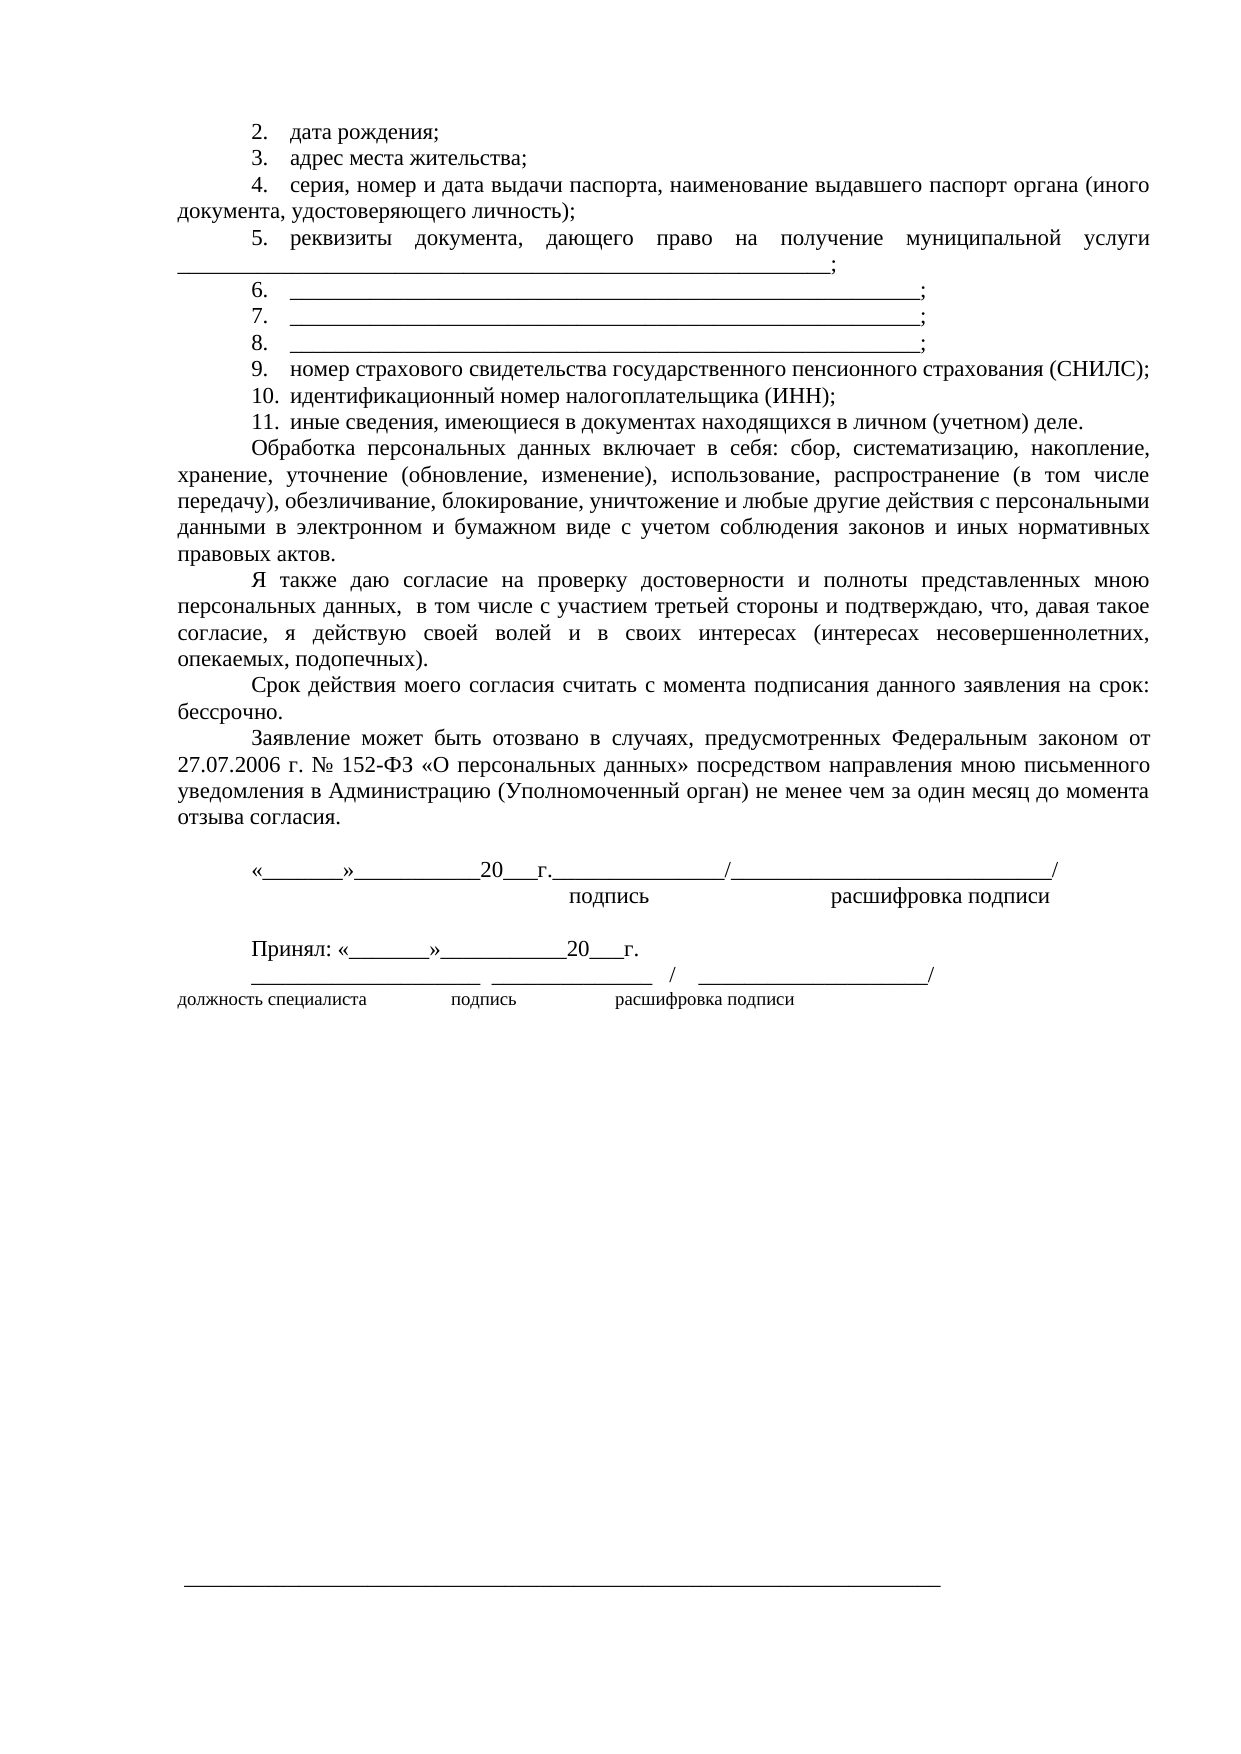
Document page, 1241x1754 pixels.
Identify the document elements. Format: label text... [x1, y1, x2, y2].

text ____________________ ______________ / ____________________/ [177, 961, 1152, 988]
text «_______»___________20___г._______________/____________________________/ [177, 856, 1152, 882]
list дата рождения; [177, 118, 1152, 144]
text Я также даю согласие на проверку достоверности и полноты представленных мною персональных данных, в том числе с участием третьей стороны и подтверждаю, что, давая такое согласие, я действую своей волей и в своих интересах (интересах несовершеннолетних, опекаемых, подопечных). [177, 566, 1152, 672]
list реквизиты документа, дающего право на получение муниципальной услуги _________________________________________________________; [177, 223, 1152, 276]
text Принял: «_______»___________20___г. [177, 935, 1152, 961]
text Срок действия моего согласия считать с момента подписания данного заявления на срок: бессрочно. [177, 672, 1152, 724]
list номер страхового свидетельства государственного пенсионного страхования (СНИЛС); [177, 355, 1152, 382]
list серия, номер и дата выдачи паспорта, наименование выдавшего паспорт органа (иного документа, удостоверяющего личность); [177, 171, 1152, 223]
list иные сведения, имеющиеся в документах находящихся в личном (учетном) деле. [177, 408, 1152, 434]
list идентификационный номер налогоплательщика (ИНН); [177, 382, 1152, 408]
text __________________________________________________________________ [177, 1563, 1152, 1589]
list _______________________________________________________; [177, 329, 1152, 355]
text должность специалиста подпись расшифровка подписи [177, 988, 1152, 1009]
list _______________________________________________________; [177, 303, 1152, 329]
list _______________________________________________________; [177, 276, 1152, 303]
list адрес места жительства; [177, 144, 1152, 171]
text подпись расшифровка подписи [472, 882, 1152, 909]
text Заявление может быть отозвано в случаях, предусмотренных Федеральным законом от 27.07.2006 г. № 152-ФЗ «О персональных данных» посредством направления мною письменного уведомления в Администрацию (Уполномоченный орган) не менее чем за один месяц до момента отзыва согласия. [177, 724, 1152, 830]
text Обработка персональных данных включает в себя: сбор, систематизацию, накопление, хранение, уточнение (обновление, изменение), использование, распространение (в том числе передачу), обезличивание, блокирование, уничтожение и любые другие действия с персональными данными в электронном и бумажном виде с учетом соблюдения законов и иных нормативных правовых актов. [177, 434, 1152, 566]
